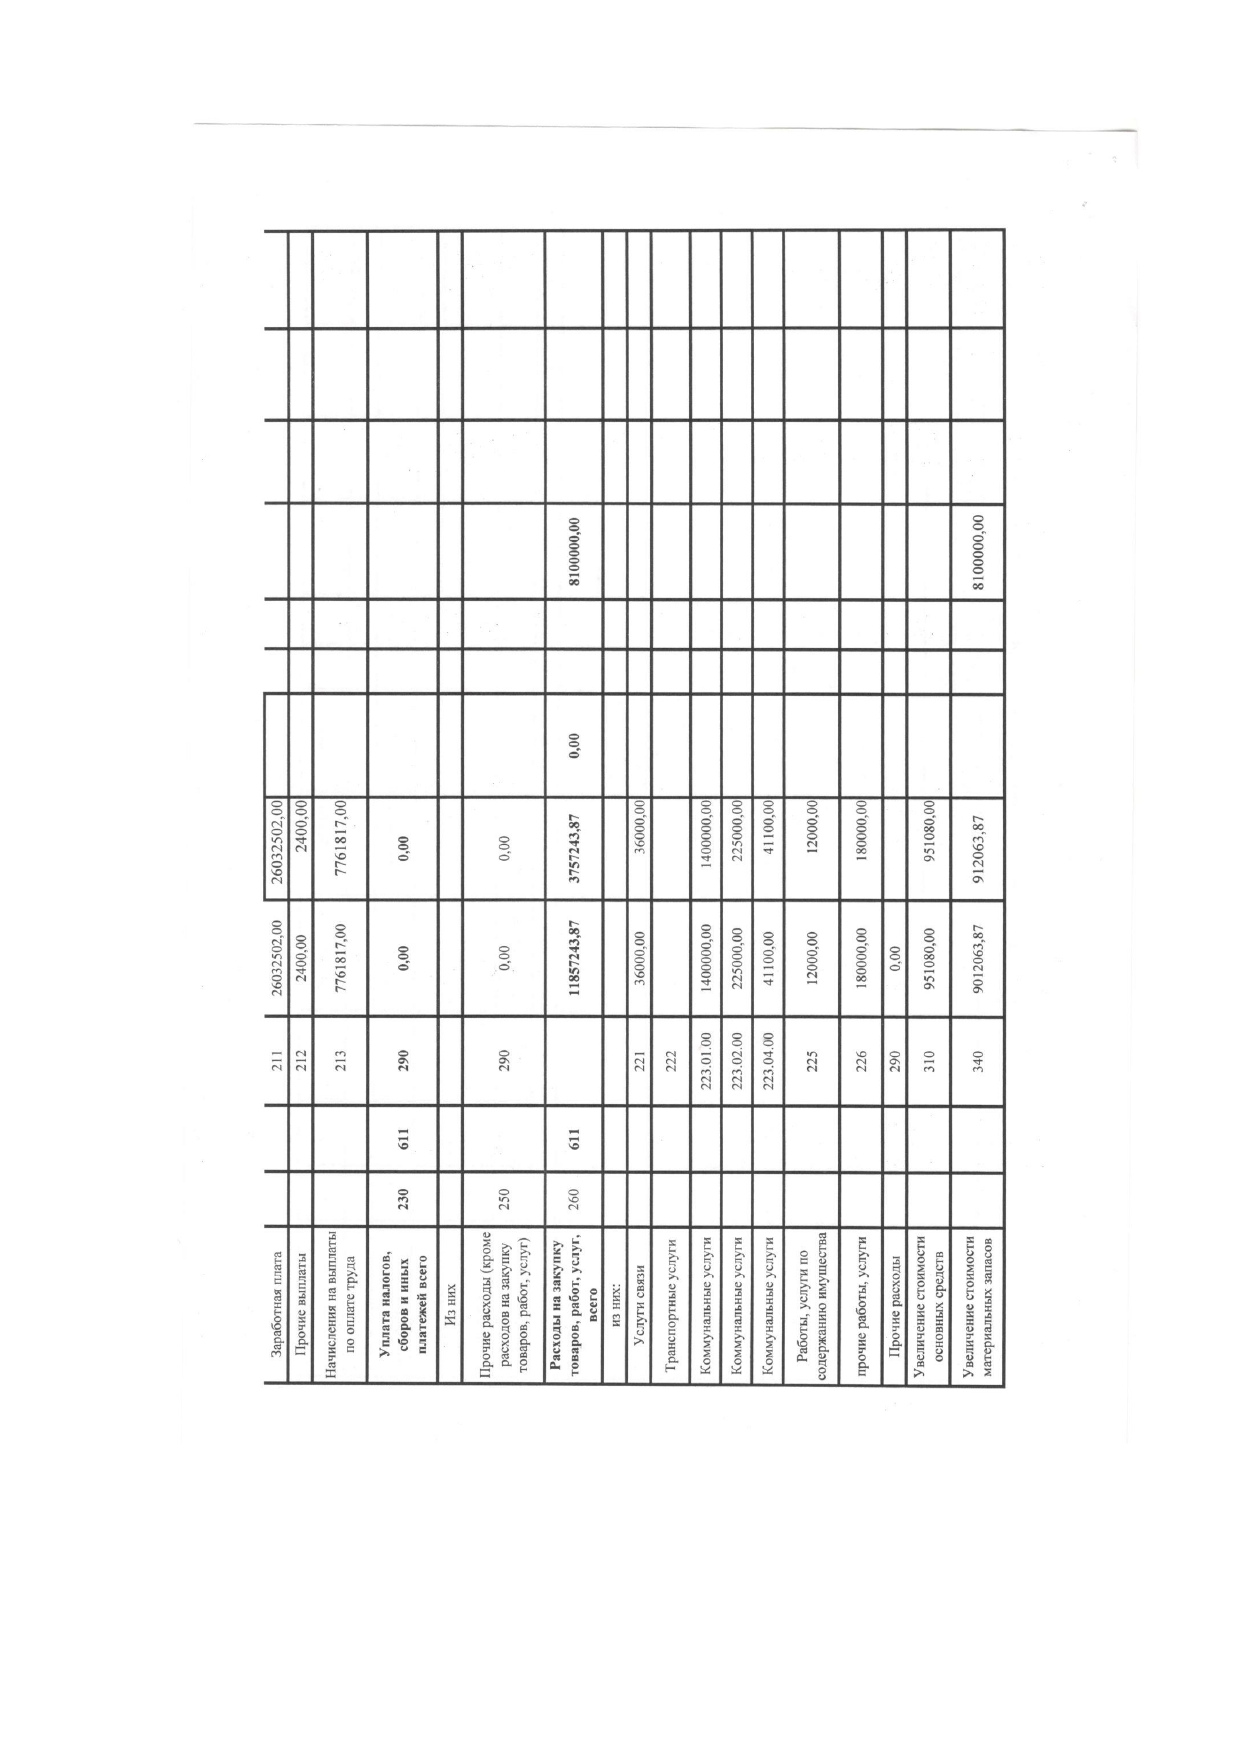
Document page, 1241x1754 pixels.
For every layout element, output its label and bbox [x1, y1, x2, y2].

picture [177, 118, 1152, 1458]
